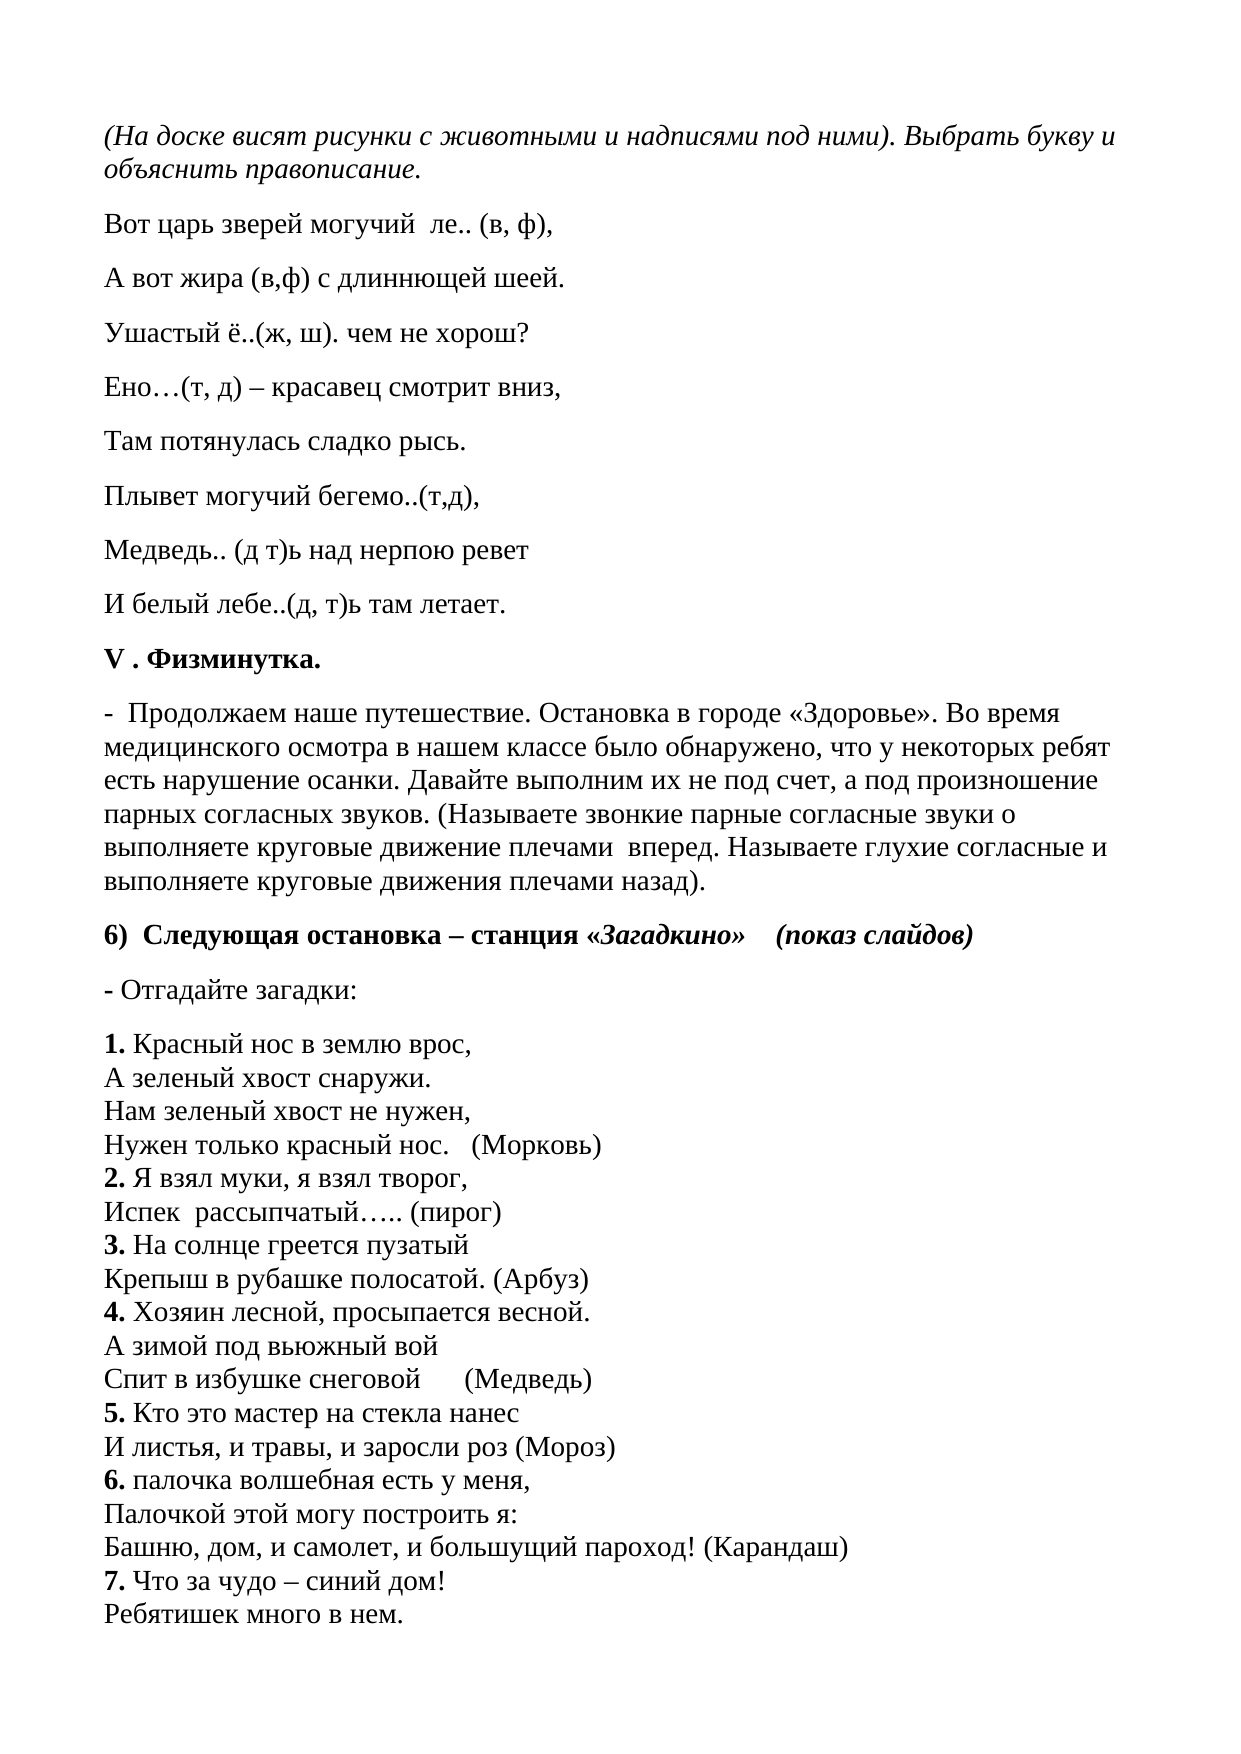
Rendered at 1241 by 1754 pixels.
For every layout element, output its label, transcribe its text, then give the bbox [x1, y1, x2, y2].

text 5. Кто это мастер на стекла нанес [103, 1395, 1152, 1429]
text 7. Что за чудо – синий дом! [103, 1563, 1152, 1596]
text Ено…(т, д) – красавец смотрит вниз, [103, 369, 1152, 403]
text Испек рассыпчатый….. (пирог) [103, 1194, 1152, 1227]
text Ребятишек много в нем. [103, 1596, 1152, 1630]
text И белый лебе..(д, т)ь там летает. [103, 587, 1152, 620]
text 6) Следующая остановка – станция «Загадкино» (показ слайдов) [103, 917, 1152, 951]
text Ушастый ё..(ж, ш). чем не хорош? [103, 315, 1152, 348]
text А зеленый хвост снаружи. [103, 1060, 1152, 1093]
text Палочкой этой могу построить я: [103, 1496, 1152, 1529]
text А вот жира (в,ф) с длиннющей шеей. [103, 260, 1152, 294]
text 1. Красный нос в землю врос, [103, 1026, 1152, 1060]
text Вот царь зверей могучий ле.. (в, ф), [103, 206, 1152, 239]
text 3. На солнце греется пузатый [103, 1227, 1152, 1261]
text Нужен только красный нос. (Морковь) [103, 1127, 1152, 1160]
text И листья, и травы, и заросли роз (Мороз) [103, 1429, 1152, 1462]
text (На доске висят рисунки с животными и надписями под ними). Выбрать букву и объяснить правописание. [103, 118, 1152, 185]
text Плывет могучий бегемо..(т,д), [103, 478, 1152, 511]
text V . Физминутка. [103, 641, 1152, 674]
text - Продолжаем наше путешествие. Остановка в городе «Здоровье». Во время медицинского осмотра в нашем классе было обнаружено, что у некоторых ребят есть нарушение осанки. Давайте выполним их не под счет, а под произношение парных согласных звуков. (Называете звонкие парные согласные звуки о выполняете круговые движение плечами вперед. Называете глухие согласные и выполняете круговые движения плечами назад). [103, 695, 1152, 897]
text Спит в избушке снеговой (Медведь) [103, 1362, 1152, 1395]
text Нам зеленый хвост не нужен, [103, 1093, 1152, 1127]
text 6. палочка волшебная есть у меня, [103, 1462, 1152, 1496]
text - Отгадайте загадки: [103, 972, 1152, 1005]
text 4. Хозяин лесной, просыпается весной. [103, 1294, 1152, 1328]
text 2. Я взял муки, я взял творог, [103, 1160, 1152, 1194]
text Крепыш в рубашке полосатой. (Арбуз) [103, 1261, 1152, 1294]
text Там потянулась сладко рысь. [103, 423, 1152, 457]
text Башню, дом, и самолет, и большущий пароход! (Карандаш) [103, 1529, 1152, 1563]
text А зимой под вьюжный вой [103, 1328, 1152, 1362]
text Медведь.. (д т)ь над нерпою ревет [103, 532, 1152, 566]
